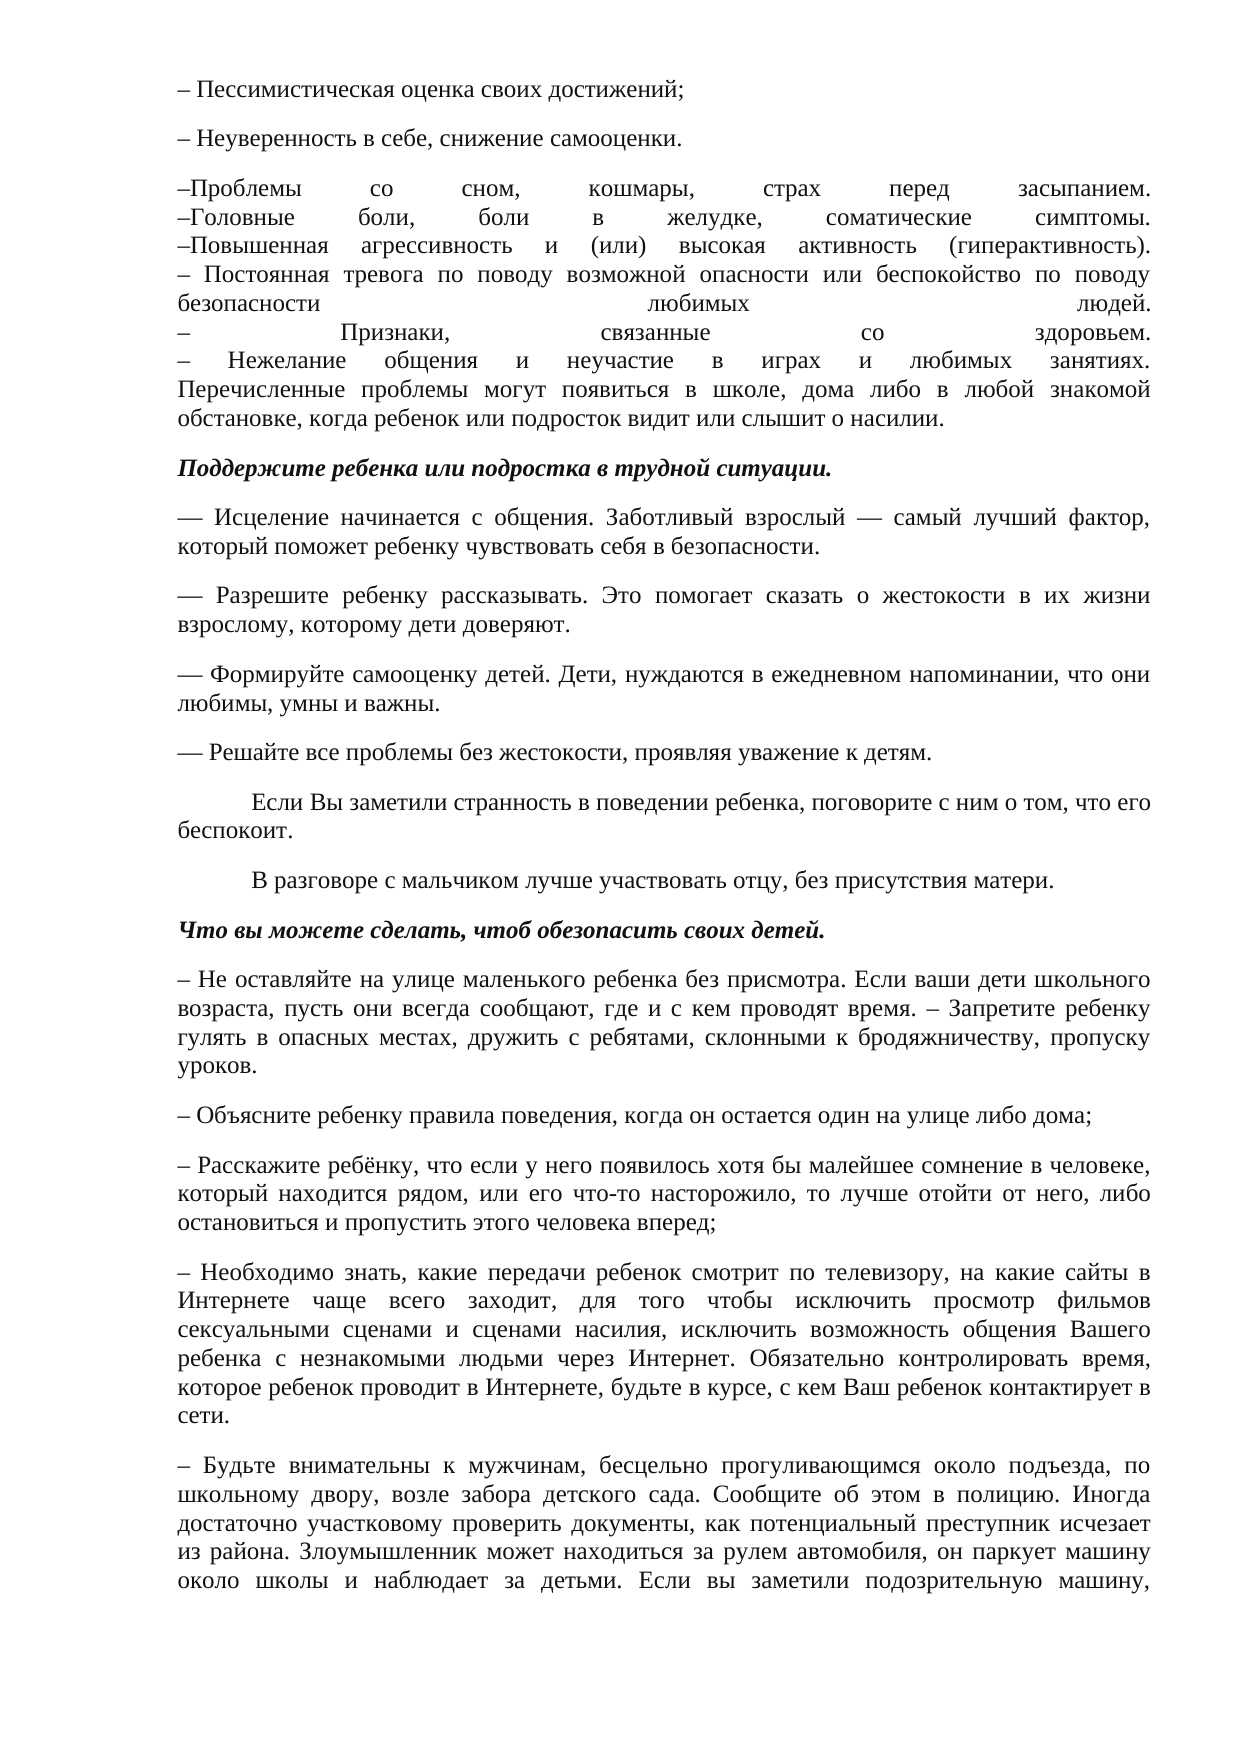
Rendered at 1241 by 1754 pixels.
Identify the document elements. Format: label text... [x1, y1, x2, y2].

text – Объясните ребенку правила поведения, когда он остается один на улице либо дома; [177, 1100, 1152, 1129]
text — Формируйте самооценку детей. Дети, нуждаются в ежедневном напоминании, что они любимы, умны и важны. [177, 659, 1152, 716]
text — Разрешите ребенку рассказывать. Это помогает сказать о жестокости в их жизни взрослому, которому дети доверяют. [177, 581, 1152, 638]
text –Проблемы со сном, кошмары, страх перед засыпанием. –Головные боли, боли в желудке, соматические симптомы. –Повышенная агрессивность и (или) высокая активность (гиперактивность). – Постоянная тревога по поводу возможной опасности или беспокойство по поводу безопасности любимых людей. – Признаки, связанные со здоровьем. – Нежелание общения и неучастие в играх и любимых занятиях. Перечисленные проблемы могут появиться в школе, дома либо в любой знакомой обстановке, когда ребенок или подросток видит или слышит о насилии. [177, 173, 1152, 432]
text – Необходимо знать, какие передачи ребенок смотрит по телевизору, на какие сайты в Интернете чаще всего заходит, для того чтобы исключить просмотр фильмов сексуальными сценами и сценами насилия, исключить возможность общения Вашего ребенка с незнакомыми людьми через Интернет. Обязательно контролировать время, которое ребенок проводит в Интернете, будьте в курсе, с кем Ваш ребенок контактирует в сети. [177, 1257, 1152, 1429]
text Если Вы заметили странность в поведении ребенка, поговорите с ним о том, что его беспокоит. [177, 787, 1152, 844]
text – Пессимистическая оценка своих достижений; [177, 74, 1152, 103]
text – Неуверенность в себе, снижение самооценки. [177, 123, 1152, 152]
text — Исцеление начинается с общения. Заботливый взрослый — самый лучший фактор, который поможет ребенку чувствовать себя в безопасности. [177, 502, 1152, 560]
text — Решайте все проблемы без жестокости, проявляя уважение к детям. [177, 737, 1152, 766]
text В разговоре с мальчиком лучше участвовать отцу, без присутствия матери. [177, 865, 1152, 894]
text – Не оставляйте на улице маленького ребенка без присмотра. Если ваши дети школьного возраста, пусть они всегда сообщают, где и с кем проводят время. – Запретите ребенку гулять в опасных местах, дружить с ребятами, склонными к бродяжничеству, пропуску уроков. [177, 964, 1152, 1079]
text Что вы можете сделать, чтоб обезопасить своих детей. [177, 915, 1152, 943]
text Поддержите ребенка или подростка в трудной ситуации. [177, 453, 1152, 481]
text – Расскажите ребёнку, что если у него появилось хотя бы малейшее сомнение в человеке, который находится рядом, или его что-то насторожило, то лучше отойти от него, либо остановиться и пропустить этого человека вперед; [177, 1150, 1152, 1236]
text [177, 1450, 1152, 1594]
